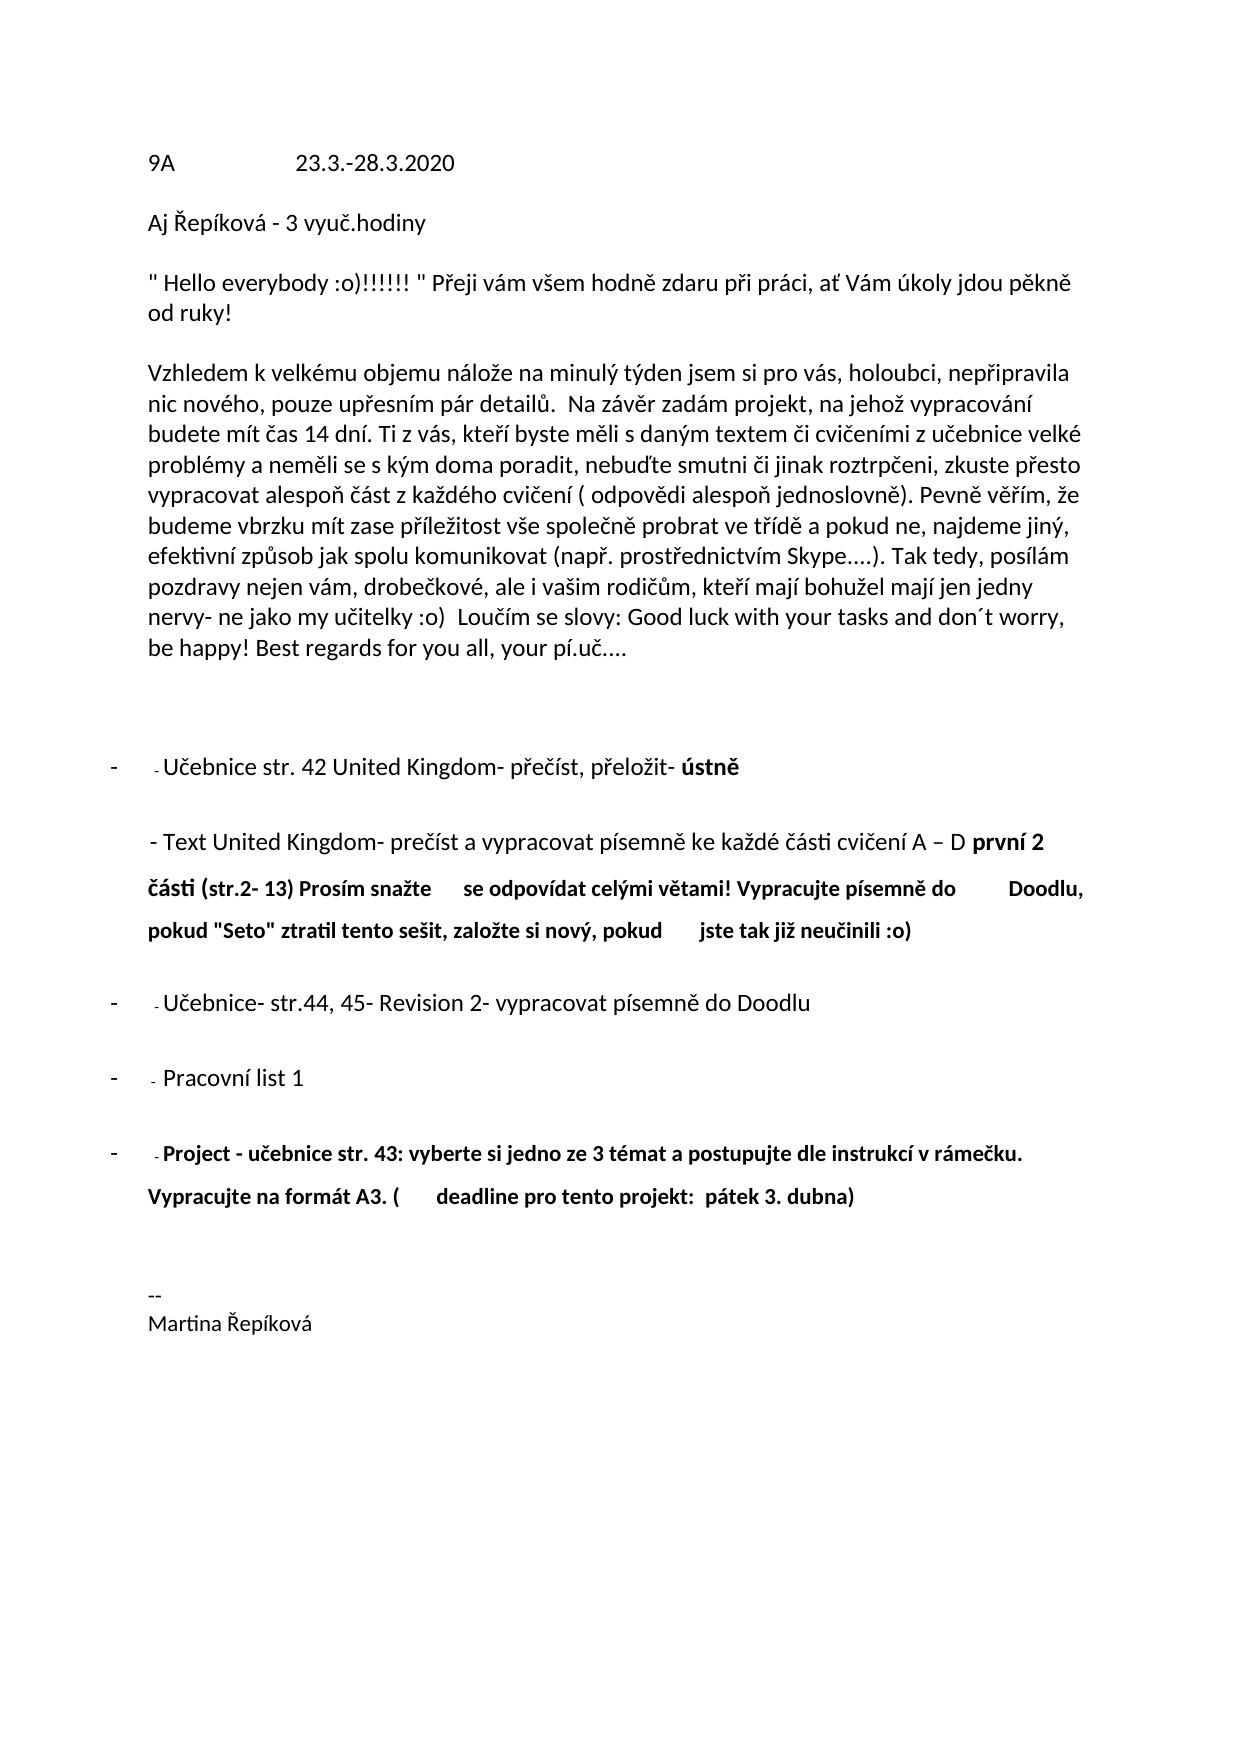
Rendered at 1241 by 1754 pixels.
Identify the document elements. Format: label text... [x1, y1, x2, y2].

text - Text United Kingdom- prečíst a vypracovat písemně ke každé části cvičení A – D první 2 části (str.2- 13) Prosím snažte se odpovídat celými větami! Vypracujte písemně do Doodlu, pokud "Seto" ztratil tento sešit, založte si nový, pokud jste tak již neučinili :o) [110, 826, 1093, 944]
list - - Učebnice- str.44, 45- Revision 2- vypracovat písemně do Doodlu [110, 987, 1093, 1018]
text Aj Řepíková - 3 vyuč.hodiny [148, 207, 1093, 238]
text 9A 23.3.-28.3.2020 [148, 148, 1093, 178]
text " Hello everybody :o)!!!!!! " Přeji vám všem hodně zdaru při práci, ať Vám úkoly jdou pěkně od ruky! [148, 267, 1093, 328]
text -- Martina Řepíková [148, 1253, 1093, 1365]
list - - Učebnice str. 42 United Kingdom- přečíst, přeložit- ústně [110, 751, 1093, 782]
list - - Pracovní list 1 [110, 1062, 1093, 1093]
list - - Project - učebnice str. 43: vyberte si jedno ze 3 témat a postupujte dle instrukcí v rámečku. Vypracujte na formát A3. ( deadline pro tento projekt: pátek 3. dubna) [110, 1137, 1093, 1210]
text Vzhledem k velkému objemu nálože na minulý týden jsem si pro vás, holoubci, nepřipravila nic nového, pouze upřesním pár detailů. Na závěr zadám projekt, na jehož vypracování budete mít čas 14 dní. Ti z vás, kteří byste měli s daným textem či cvičeními z učebnice velké problémy a neměli se s kým doma poradit, nebuďte smutni či jinak roztrpčeni, zkuste přesto vypracovat alespoň část z každého cvičení ( odpovědi alespoň jednoslovně). Pevně věřím, že budeme vbrzku mít zase příležitost vše společně probrat ve třídě a pokud ne, najdeme jiný, efektivní způsob jak spolu komunikovat (např. prostřednictvím Skype....). Tak tedy, posílám pozdravy nejen vám, drobečkové, ale i vašim rodičům, kteří mají bohužel mají jen jedny nervy- ne jako my učitelky :o) Loučím se slovy: Good luck with your tasks and don´t worry, be happy! Best regards for you all, your pí.uč.... [148, 357, 1093, 662]
